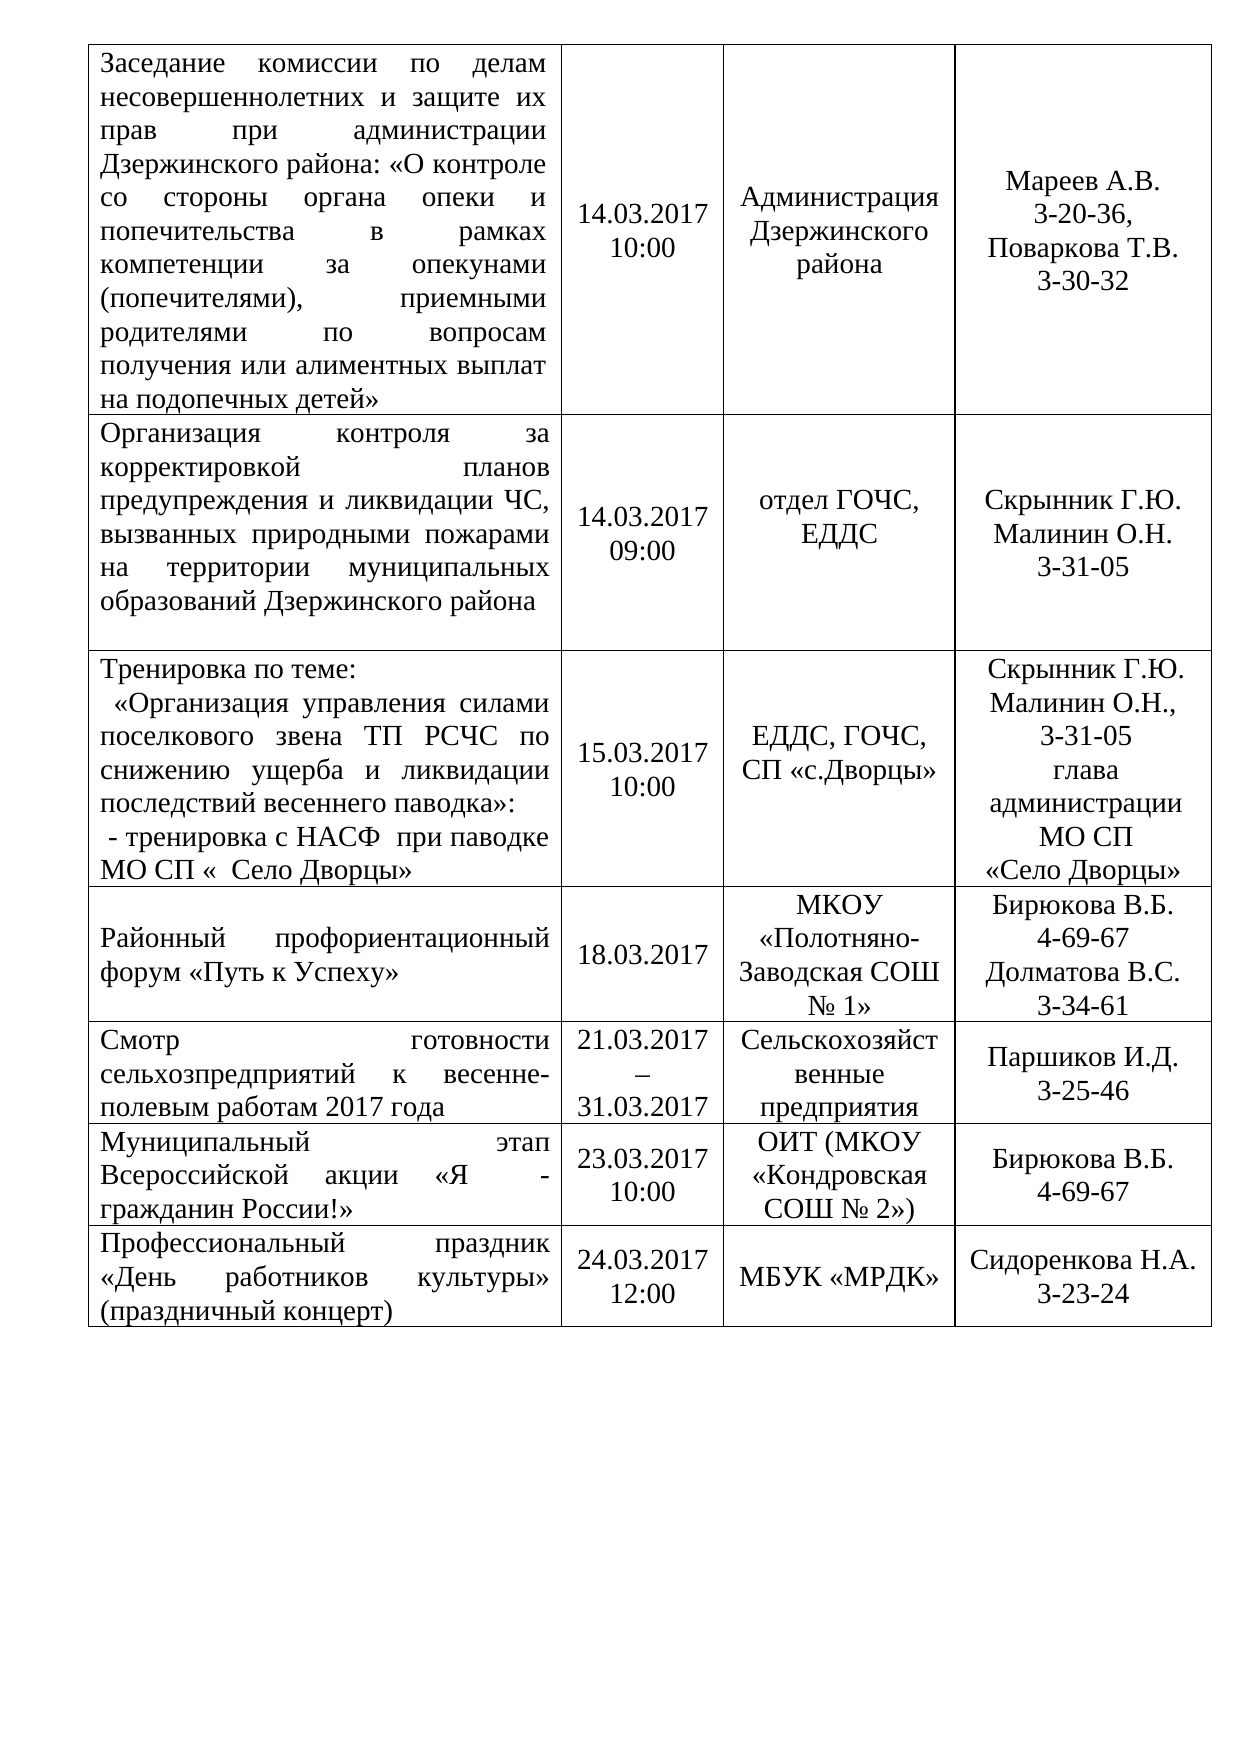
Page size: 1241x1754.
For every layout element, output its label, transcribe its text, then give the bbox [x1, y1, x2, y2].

table_cell 14.03.2017 10:00 [562, 45, 723, 414]
table_cell Районный профориентационный форум «Путь к Успеху» [89, 887, 561, 1021]
table_cell 18.03.2017 [562, 887, 723, 1021]
table_cell Администрация Дзержинского района [724, 45, 954, 414]
table_cell Бирюкова В.Б. 4-69-67 Долматова В.С. 3-34-61 [956, 887, 1211, 1021]
table_cell Сельскохозяйственные предприятия [724, 1022, 954, 1123]
table_cell Профессиональный праздник «День работников культуры» (праздничный концерт) [89, 1226, 561, 1326]
table_cell 14.03.2017 09:00 [562, 415, 723, 650]
table_cell ЕДДС, ГОЧС, СП «с.Дворцы» [724, 651, 954, 886]
table_cell МБУК «МРДК» [724, 1226, 954, 1326]
table_cell отдел ГОЧС, ЕДДС [724, 415, 954, 650]
table_cell 24.03.2017 12:00 [562, 1226, 723, 1326]
table_cell Тренировка по теме: «Организация управления силами поселкового звена ТП РСЧС по снижению ущерба и ликвидации последствий весеннего паводка»: - тренировка с НАСФ при паводке МО СП « Село Дворцы» [89, 651, 561, 886]
table_cell Организация контроля за корректировкой планов предупреждения и ликвидации ЧС, вызванных природными пожарами на территории муниципальных образований Дзержинского района [89, 415, 561, 650]
table_cell Скрынник Г.Ю. Малинин О.Н. 3-31-05 [956, 415, 1211, 650]
table_cell МКОУ «Полотняно-Заводская СОШ № 1» [724, 887, 954, 1021]
table_cell Смотр готовности сельхозпредприятий к весенне-полевым работам 2017 года [89, 1022, 561, 1123]
table_cell 21.03.2017 – 31.03.2017 [562, 1022, 723, 1123]
table_cell Паршиков И.Д. 3-25-46 [956, 1022, 1211, 1123]
table_cell Мареев А.В. 3-20-36, Поваркова Т.В. 3-30-32 [956, 45, 1211, 414]
table_cell 15.03.2017 10:00 [562, 651, 723, 886]
table_cell Сидоренкова Н.А. 3-23-24 [956, 1226, 1211, 1326]
table_cell Скрынник Г.Ю. Малинин О.Н., 3-31-05 глава администрации МО СП «Село Дворцы» [956, 651, 1211, 886]
table_cell Бирюкова В.Б. 4-69-67 [956, 1124, 1211, 1224]
table_cell ОИТ (МКОУ «Кондровская СОШ № 2») [724, 1124, 954, 1224]
table_cell Муниципальный этап Всероссийской акции «Я - гражданин России!» [89, 1124, 561, 1224]
table_cell 23.03.2017 10:00 [562, 1124, 723, 1224]
table_cell Заседание комиссии по делам несовершеннолетних и защите их прав при администрации Дзержинского района: «О контроле со стороны органа опеки и попечительства в рамках компетенции за опекунами (попечителями), приемными родителями по вопросам получения или алиментных выплат на подопечных детей» [89, 45, 561, 414]
